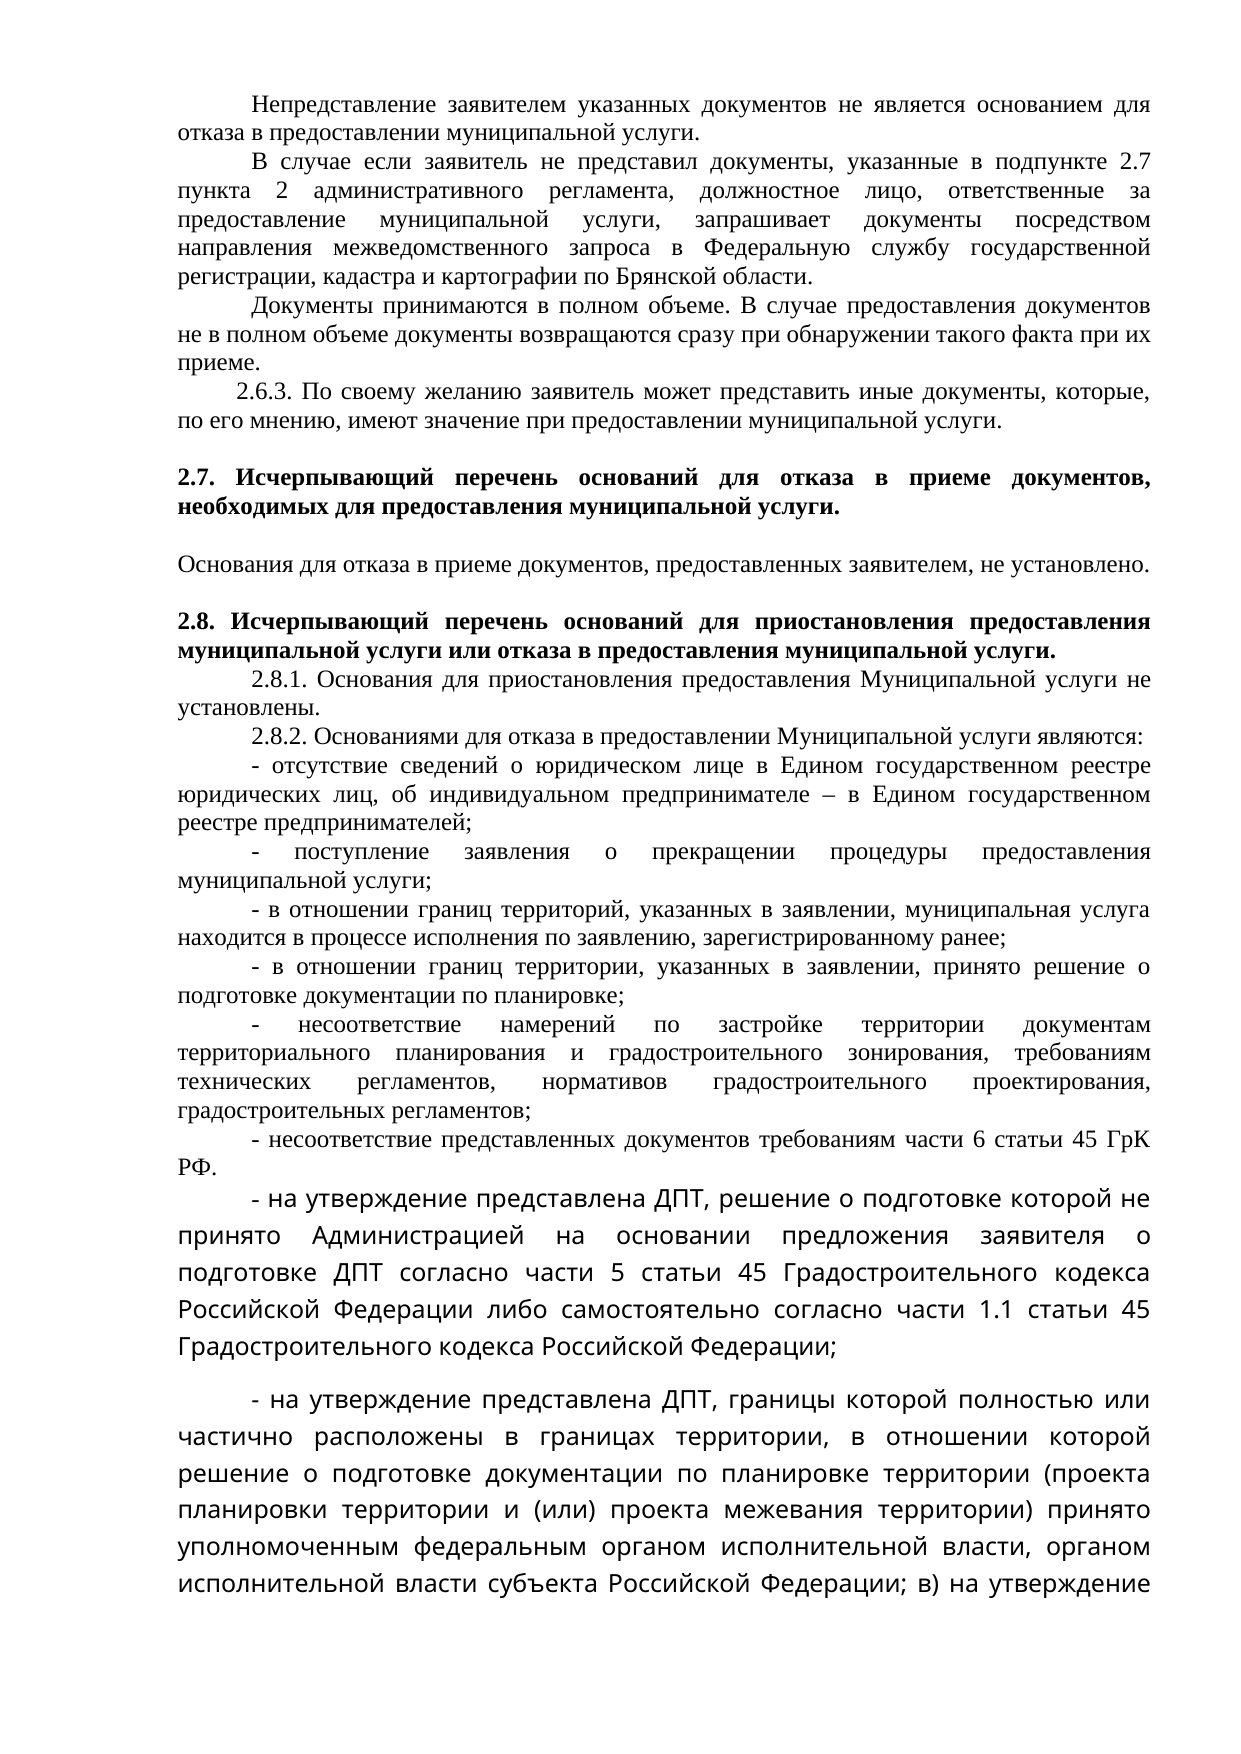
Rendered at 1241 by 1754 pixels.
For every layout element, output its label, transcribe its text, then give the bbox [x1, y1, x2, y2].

text - в отношении границ территории, указанных в заявлении, принято решение о подготовке документации по планировке; [177, 951, 1152, 1009]
text 2.6.3. По своему желанию заявитель может представить иные документы, которые, по его мнению, имеют значение при предоставлении муниципальной услуги. [177, 376, 1152, 434]
text - поступление заявления о прекращении процедуры предоставления муниципальной услуги; [177, 836, 1152, 894]
text Основания для отказа в приеме документов, предоставленных заявителем, не установлено. [177, 549, 1152, 577]
text 2.8. Исчерпывающий перечень оснований для приостановления предоставления муниципальной услуги или отказа в предоставления муниципальной услуги. [177, 606, 1152, 664]
text Непредставление заявителем указанных документов не является основанием для отказа в предоставлении муниципальной услуги. [177, 89, 1152, 146]
text 2.8.1. Основания для приостановления предоставления Муниципальной услуги не установлены. [177, 664, 1152, 721]
text В случае если заявитель не представил документы, указанные в подпункте 2.7 пункта 2 административного регламента, должностное лицо, ответственные за предоставление муниципальной услуги, запрашивает документы посредством направления межведомственного запроса в Федеральную службу государственной регистрации, кадастра и картографии по Брянской области. [177, 146, 1152, 290]
text 2.8.2. Основаниями для отказа в предоставлении Муниципальной услуги являются: [177, 721, 1152, 750]
text - в отношении границ территорий, указанных в заявлении, муниципальная услуга находится в процессе исполнения по заявлению, зарегистрированному ранее; [177, 894, 1152, 951]
text 2.7. Исчерпывающий перечень оснований для отказа в приеме документов, необходимых для предоставления муниципальной услуги. [177, 462, 1152, 520]
text - на утверждение представлена ДПТ, решение о подготовке которой не принято Администрацией на основании предложения заявителя о подготовке ДПТ согласно части 5 статьи 45 Градостроительного кодекса Российской Федерации либо самостоятельно согласно части 1.1 статьи 45 Градостроительного кодекса Российской Федерации; [177, 1181, 1152, 1362]
text - отсутствие сведений о юридическом лице в Едином государственном реестре юридических лиц, об индивидуальном предпринимателе – в Едином государственном реестре предпринимателей; [177, 750, 1152, 836]
text - несоответствие намерений по застройке территории документам территориального планирования и градостроительного зонирования, требованиям технических регламентов, нормативов градостроительного проектирования, градостроительных регламентов; [177, 1009, 1152, 1124]
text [177, 1382, 1152, 1599]
text - несоответствие представленных документов требованиям части 6 статьи 45 ГрК РФ. [177, 1124, 1152, 1181]
text Документы принимаются в полном объеме. В случае предоставления документов не в полном объеме документы возвращаются сразу при обнаружении такого факта при их приеме. [177, 290, 1152, 376]
